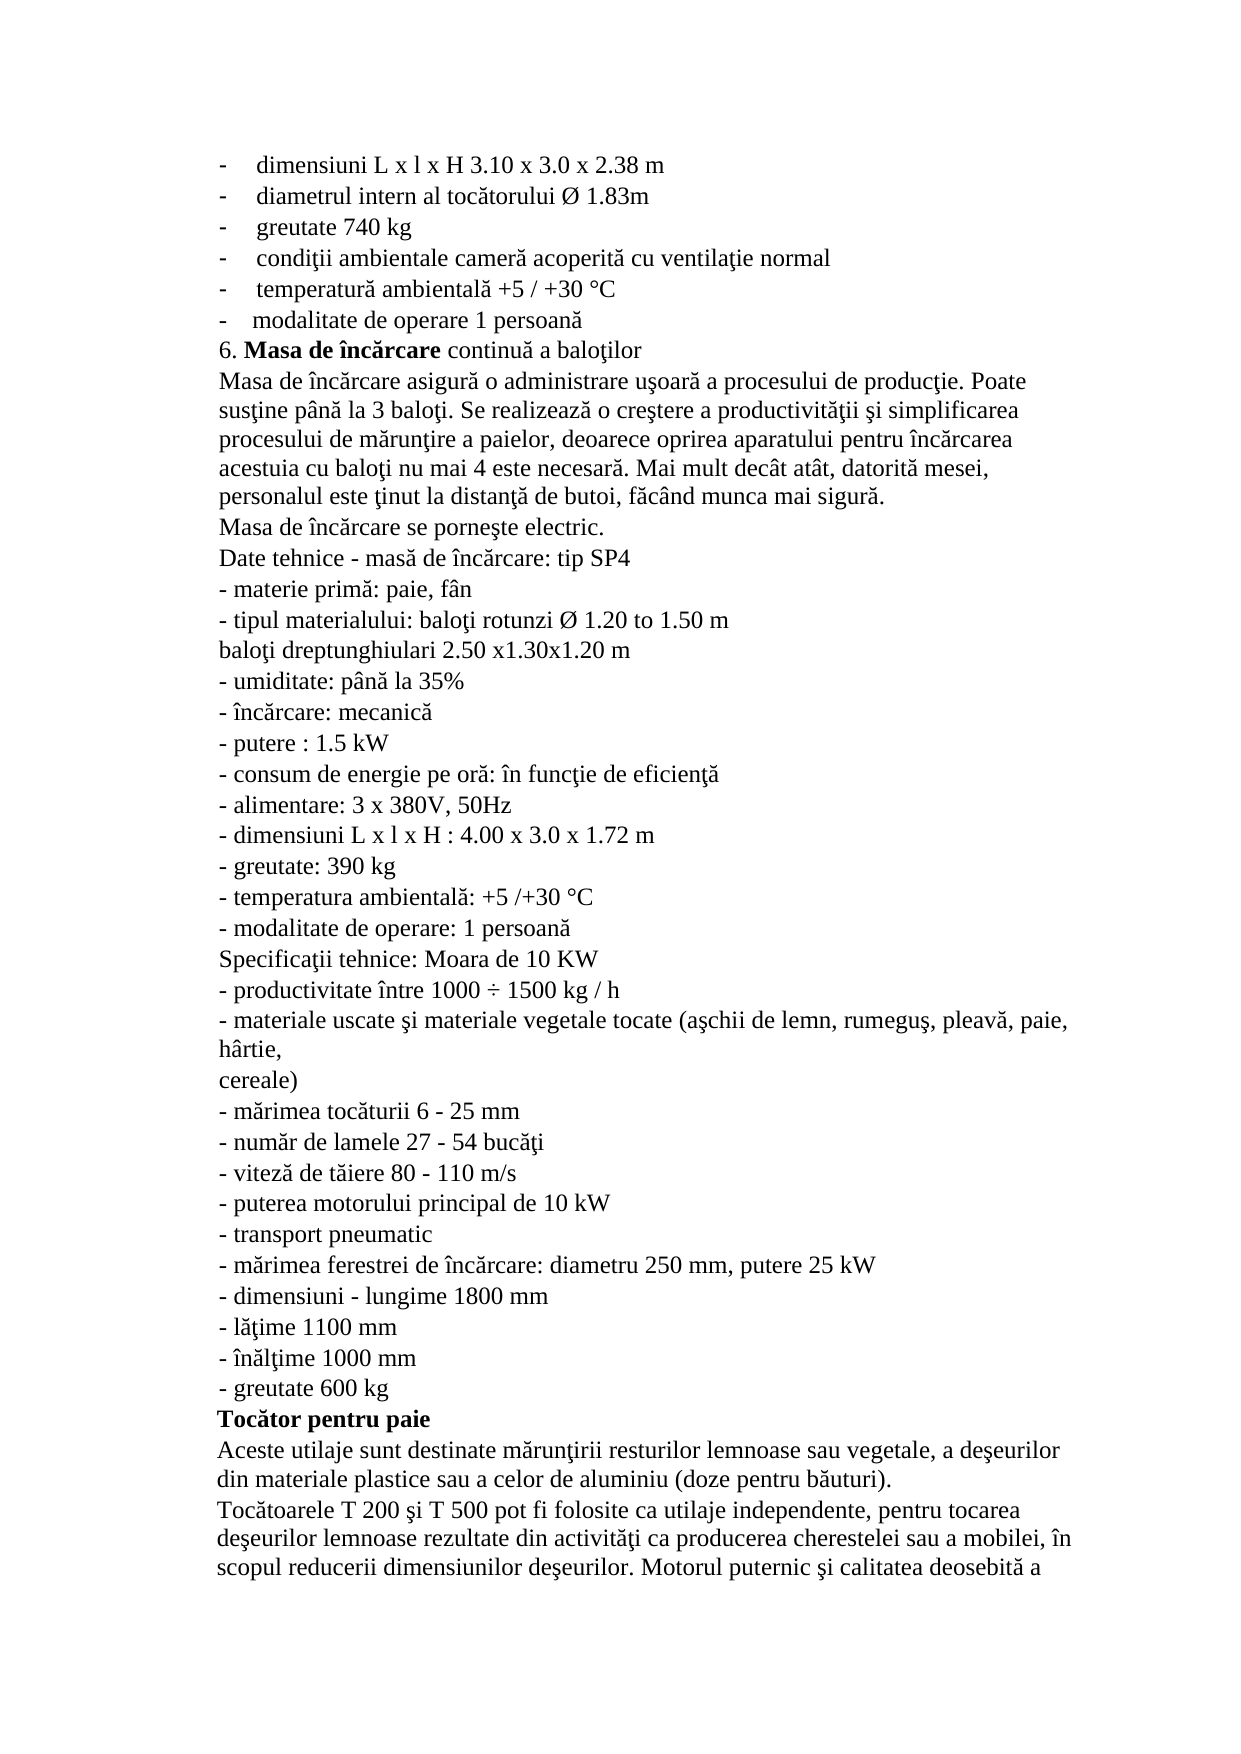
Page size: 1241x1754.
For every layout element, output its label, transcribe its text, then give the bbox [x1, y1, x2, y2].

text Date tehnice - masă de încărcare: tip SP4 [219, 543, 1090, 572]
text - mărimea tocăturii 6 - 25 mm [219, 1096, 1090, 1125]
list dimensiuni L x l x H 3.10 x 3.0 x 2.38 m [219, 150, 1090, 179]
text - umiditate: până la 35% [219, 666, 1090, 695]
text - tipul materialului: baloţi rotunzi Ø 1.20 to 1.50 m [219, 605, 1090, 633]
list condiţii ambientale cameră acoperită cu ventilaţie normal [219, 243, 1090, 272]
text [217, 1495, 1090, 1581]
text Specificaţii tehnice: Moara de 10 KW [219, 944, 1090, 973]
text baloţi dreptunghiulari 2.50 x1.30x1.20 m [219, 636, 1090, 664]
list temperatură ambientală +5 / +30 °C [219, 274, 1090, 303]
text - înălţime 1000 mm [219, 1343, 1090, 1371]
text - putere : 1.5 kW [219, 728, 1090, 757]
text - modalitate de operare 1 persoană [219, 305, 1090, 333]
text Aceste utilaje sunt destinate mărunţirii resturilor lemnoase sau vegetale, a deşeurilor din materiale plastice sau a celor de aluminiu (doze pentru băuturi). [217, 1435, 1090, 1493]
text - temperatura ambientală: +5 /+30 °C [219, 882, 1090, 911]
text - greutate: 390 kg [219, 851, 1090, 880]
text - materiale uscate şi materiale vegetale tocate (aşchii de lemn, rumeguş, pleavă, paie, hârtie, [219, 1006, 1090, 1063]
text - alimentare: 3 x 380V, 50Hz [219, 790, 1090, 818]
text - productivitate între 1000 ÷ 1500 kg / h [219, 975, 1090, 1003]
text - încărcare: mecanică [219, 697, 1090, 726]
text cereale) [219, 1065, 1090, 1094]
text - puterea motorului principal de 10 kW [219, 1188, 1090, 1217]
text 6. Masa de încărcare continuă a baloţilor [219, 336, 1090, 364]
text - greutate 600 kg [219, 1373, 1090, 1402]
text Masa de încărcare se porneşte electric. [219, 512, 1090, 541]
text - modalitate de operare: 1 persoană [219, 913, 1090, 942]
text - dimensiuni L x l x H : 4.00 x 3.0 x 1.72 m [219, 821, 1090, 849]
text - viteză de tăiere 80 - 110 m/s [219, 1158, 1090, 1186]
text Tocător pentru paie [217, 1404, 1090, 1433]
text - mărimea ferestrei de încărcare: diametru 250 mm, putere 25 kW [219, 1250, 1090, 1279]
text - număr de lamele 27 - 54 bucăţi [219, 1127, 1090, 1156]
list greutate 740 kg [219, 212, 1090, 241]
list diametrul intern al tocătorului Ø 1.83m [219, 181, 1090, 210]
text - lăţime 1100 mm [219, 1312, 1090, 1341]
text - dimensiuni - lungime 1800 mm [219, 1281, 1090, 1310]
text - materie primă: paie, fân [219, 574, 1090, 603]
text - consum de energie pe oră: în funcţie de eficienţă [219, 759, 1090, 788]
text Masa de încărcare asigură o administrare uşoară a procesului de producţie. Poate susţine până la 3 baloţi. Se realizează o creştere a productivităţii şi simplificarea procesului de mărunţire a paielor, deoarece oprirea aparatului pentru încărcarea acestuia cu baloţi nu mai 4 este necesară. Mai mult decât atât, datorită mesei, personalul este ţinut la distanţă de butoi, făcând munca mai sigură. [219, 366, 1090, 510]
text - transport pneumatic [219, 1219, 1090, 1248]
